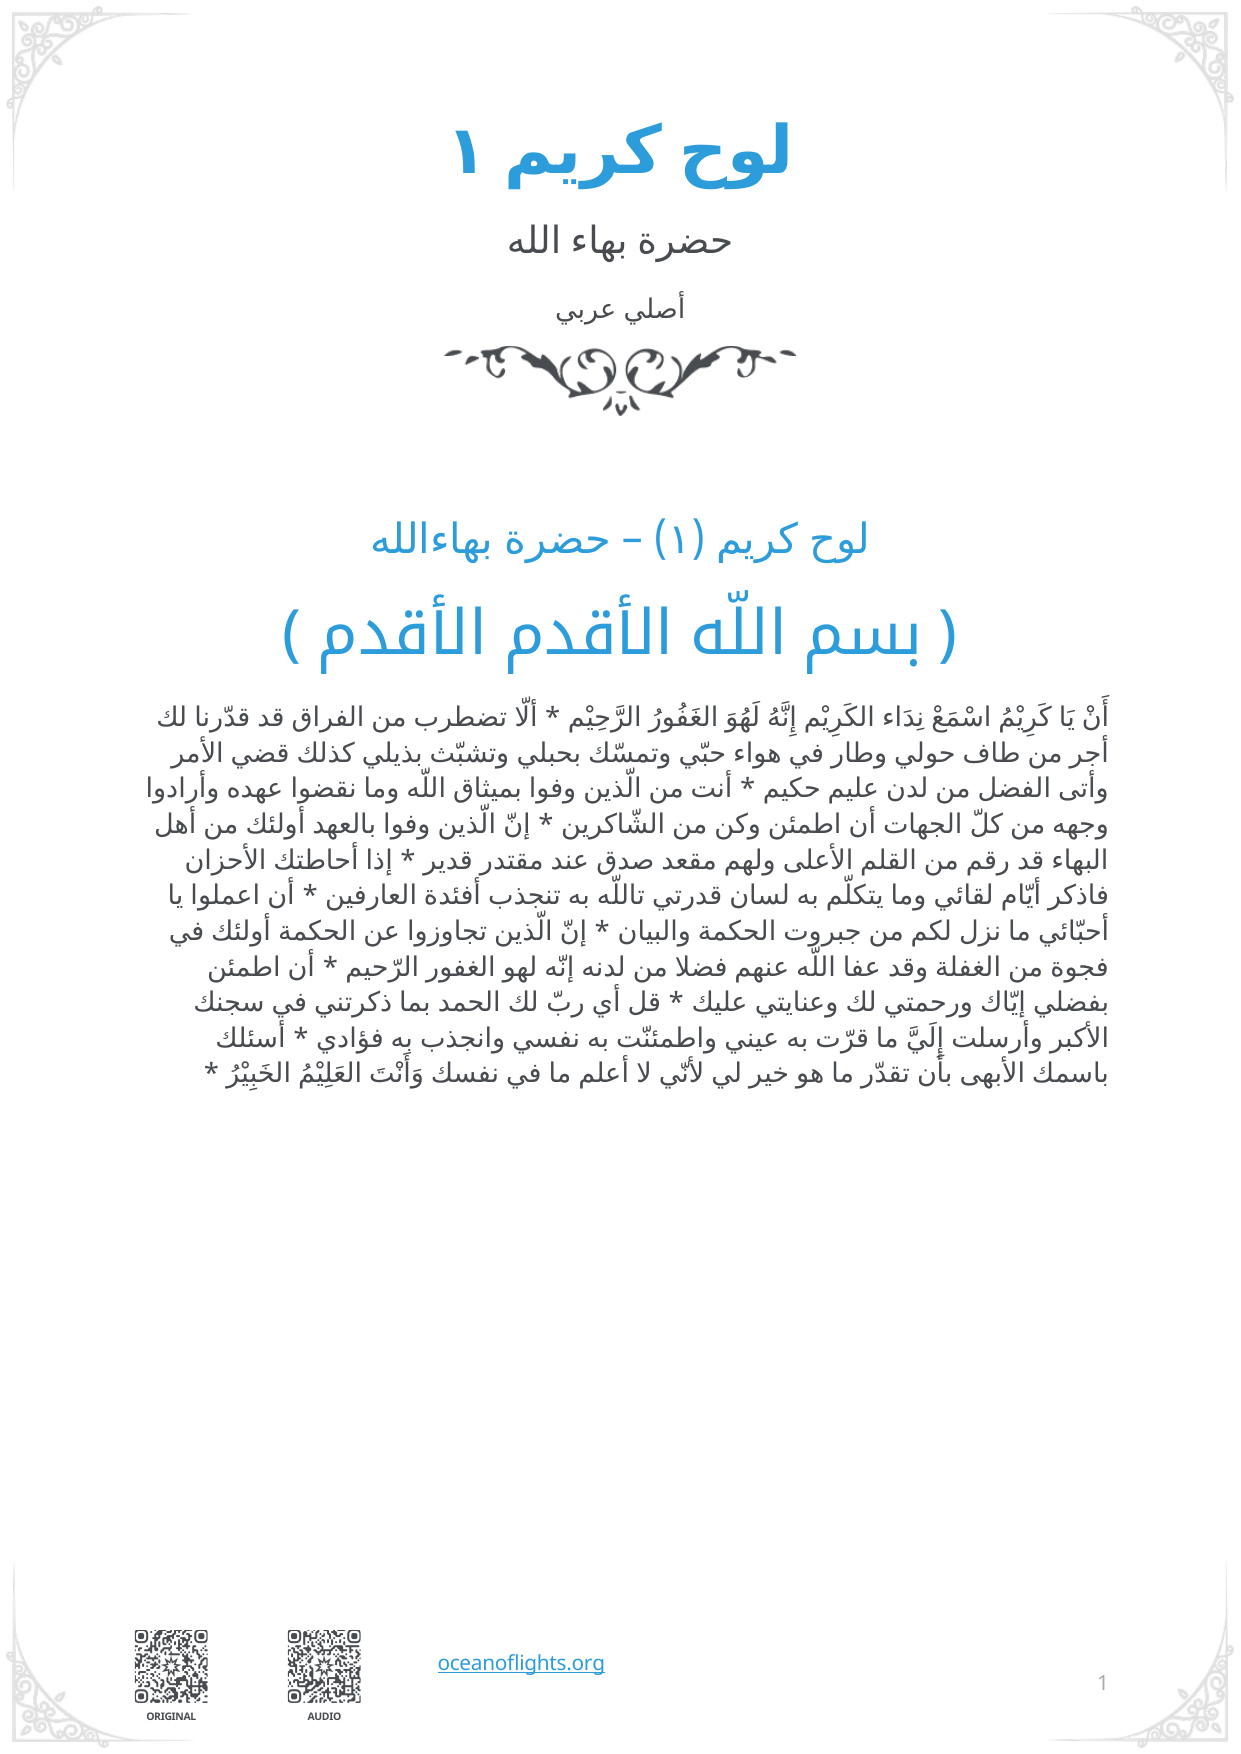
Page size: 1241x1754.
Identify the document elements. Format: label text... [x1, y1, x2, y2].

picture [444, 346, 797, 416]
picture [287, 1630, 361, 1703]
text أَنْ يَا كَرِيْمُ اسْمَعْ نِدَاء الكَرِيْم إِنَّهُ لَهُوَ الغَفُورُ الرَّحِيْم * ألّا تضطرب من الفراق قد قدّرنا لك أجر من طاف حولي وطار في هواء حبّي وتمسّك بحبلي وتشبّث بذيلي كذلك قضي الأمر وأتى الفضل من لدن عليم حكيم * أنت من الّذين وفوا بميثاق اللّه وما نقضوا عهده وأرادوا وجهه من كلّ الجهات أن اطمئن وكن من الشّاكرين * إنّ الّذين وفوا بالعهد أولئك من أهل البهاء قد رقم من القلم الأعلى ولهم مقعد صدق عند مقتدر قدير * إذا أحاطتك الأحزان فاذكر أيّام لقائي وما يتكلّم به لسان قدرتي تاللّه به تنجذب أفئدة العارفين * أن اعملوا يا أحبّائي ما نزل لكم من جبروت الحكمة والبيان * إنّ الّذين تجاوزوا عن الحكمة أولئك في فجوة من الغفلة وقد عفا اللّه عنهم فضلا من لدنه إنّه لهو الغفور الرّحيم * أن اطمئن بفضلي إيّاك ورحمتي لك وعنايتي عليك * قل أي ربّ لك الحمد بما ذكرتني في سجنك الأكبر وأرسلت إِلَيَّ ما قرّت به عيني واطمئنّت به نفسي وانجذب به فؤادي * أسئلك باسمك الأبهى بأن تقدّر ما هو خير لي لأنّي لا أعلم ما في نفسك وَأَنْتَ العَلِيْمُ الخَبِيْرُ * [131, 702, 1109, 1094]
picture [1046, 1560, 1234, 1748]
text أصلي عربي [131, 294, 1109, 330]
text حضرة بهاء الله [131, 221, 1109, 261]
subtitle ﴿ بسم اللّه الأقدم الأقدم ﴾ [131, 598, 1109, 669]
picture [6, 6, 194, 194]
picture [1046, 6, 1234, 194]
picture [6, 1560, 208, 1748]
subtitle لوح كريم (١) – حضرة بهاءالله [131, 511, 1109, 565]
title لوح كريم ۱ [131, 117, 1109, 188]
